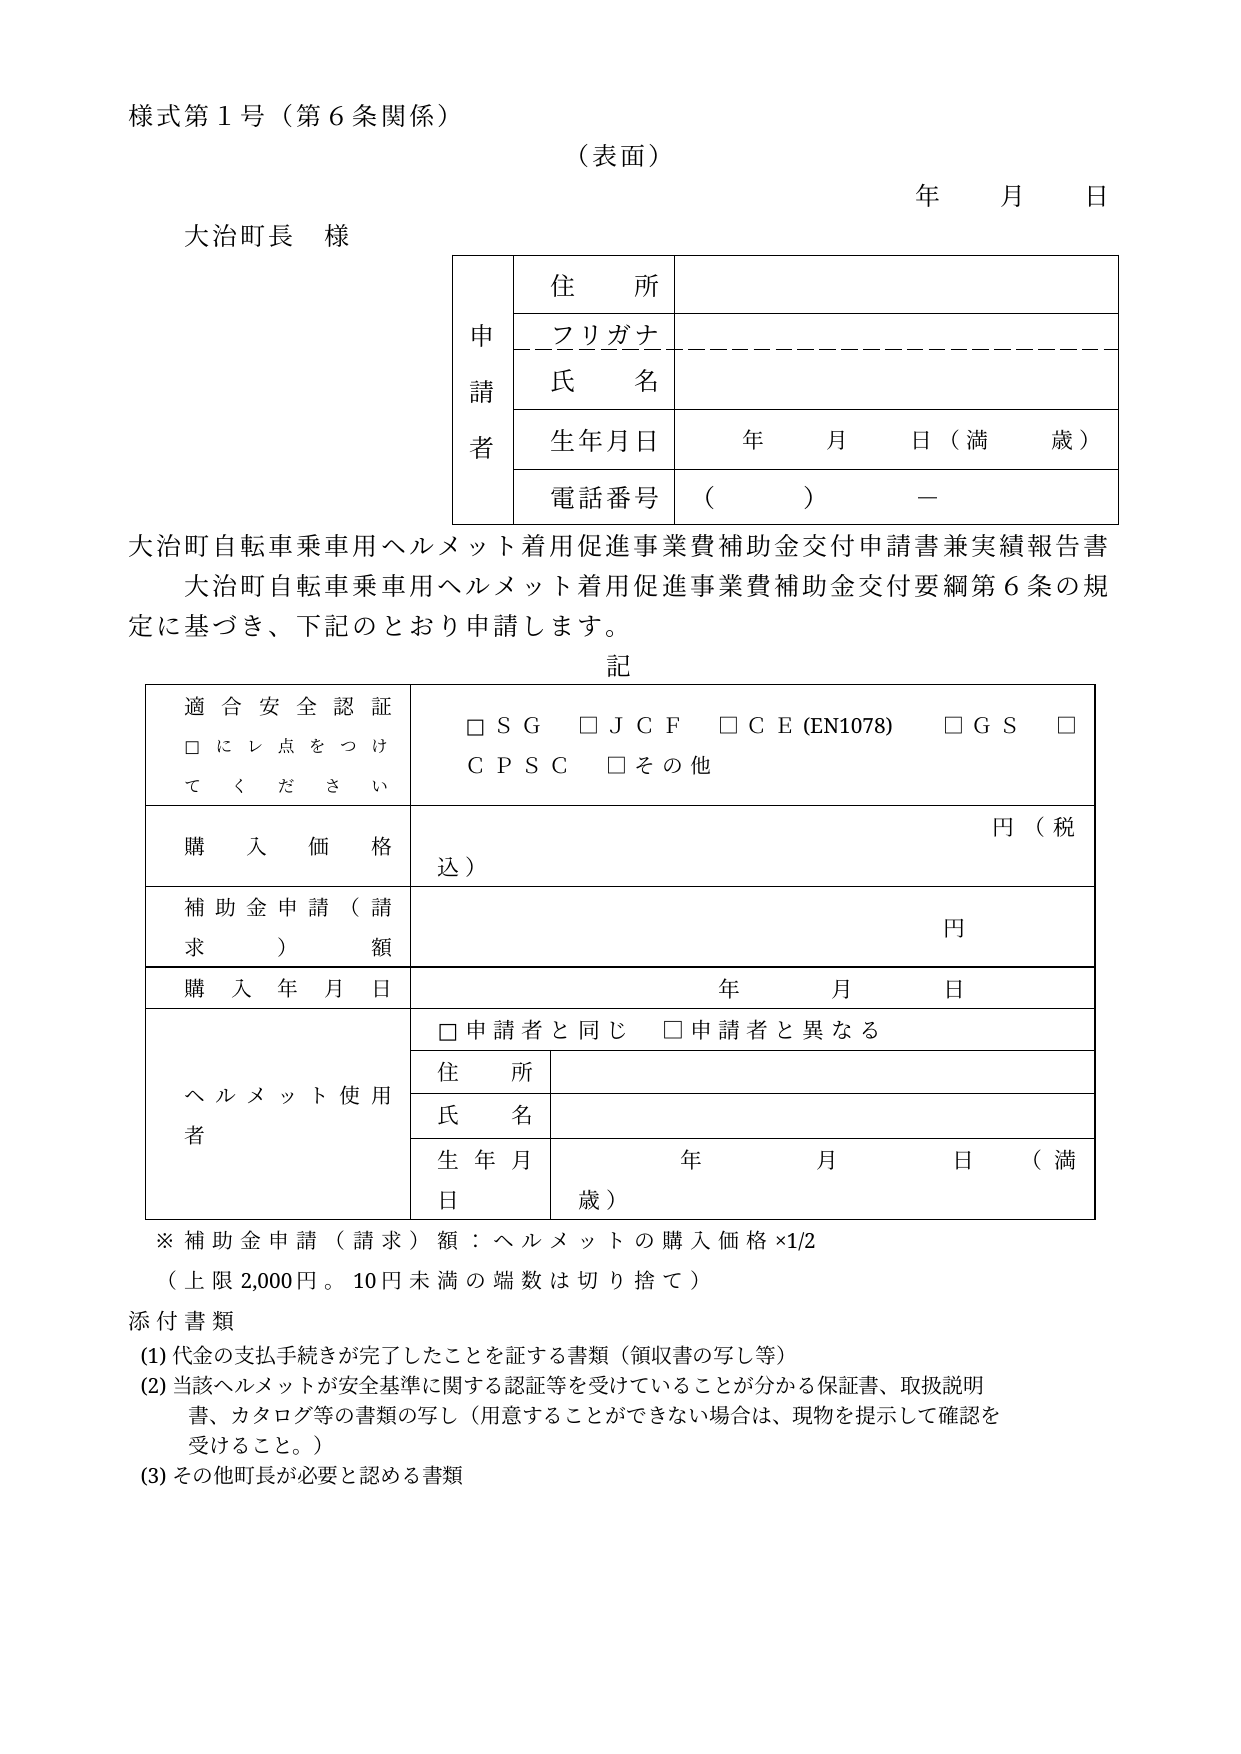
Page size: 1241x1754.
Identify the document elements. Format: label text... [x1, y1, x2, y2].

table_header □ＳＧ □ＪＣＦ □ＣＥ(EN1078) □ＧＳ □ＣＰＳＣ □その他 [411, 685, 1094, 805]
text ※補助金申請（請求）額：ヘルメットの購入価格×1/2 [153, 1220, 1112, 1260]
table_cell 年 月 日（満 歳） [675, 410, 1118, 469]
text 年 月 日 [128, 175, 1112, 215]
table_cell 氏名 [411, 1094, 550, 1138]
table_cell 電話番号 [514, 470, 674, 523]
subtitle 記 [128, 644, 1112, 684]
text (1) 代金の支払手続きが完了したことを証する書類（領収書の写し等） [140, 1340, 1112, 1370]
text 書、カタログ等の書類の写し（用意することができない場合は、現物を提示して確認を [140, 1400, 1112, 1430]
table_cell フリガナ [514, 314, 674, 349]
table_cell [675, 349, 1118, 409]
table_header 住 所 [514, 256, 674, 313]
table_header 適合安全認証 □にレ点をつけてください [146, 685, 410, 805]
table_cell （ ） － [675, 470, 1118, 523]
text 大治町自転車乗車用ヘルメット着用促進事業費補助金交付申請書兼実績報告書 [128, 524, 1112, 564]
table_cell 年 月 日 （満 歳） [551, 1139, 1094, 1219]
text 大治町自転車乗車用ヘルメット着用促進事業費補助金交付要綱第６条の規定に基づき、下記のとおり申請します。 [128, 564, 1112, 644]
table_cell [551, 1051, 1094, 1093]
table_cell ヘルメット使用者 [146, 1009, 410, 1219]
table_cell 氏 名 [514, 349, 674, 409]
table_cell [675, 314, 1118, 349]
text 大治町長 様 [128, 215, 1112, 254]
table_header 申 請 者 [453, 256, 513, 523]
table_cell 生年月日 [514, 410, 674, 469]
table_cell 購入価格 [146, 806, 410, 886]
text 受けること。） [140, 1430, 1112, 1460]
table_cell 年 月 日 [411, 968, 1094, 1008]
text （表面） [128, 135, 1112, 175]
text 様式第１号（第６条関係） [128, 95, 1112, 135]
table_header [675, 256, 1118, 313]
table_cell 補助金申請（請求）額 [146, 887, 410, 966]
table_cell [551, 1094, 1094, 1138]
text 添付書類 [128, 1300, 1112, 1340]
table_cell 円（税込） [411, 806, 1094, 886]
table_cell 生年月日 [411, 1139, 550, 1219]
table_cell 住所 [411, 1051, 550, 1093]
table_cell □申請者と同じ □申請者と異なる [411, 1009, 1094, 1050]
table_cell 購入年月日 [146, 968, 410, 1008]
text (3) その他町長が必要と認める書類 [140, 1460, 1112, 1490]
text （上限2,000円。10円未満の端数は切り捨て） [153, 1260, 1112, 1300]
text (2) 当該ヘルメットが安全基準に関する認証等を受けていることが分かる保証書、取扱説明 [140, 1370, 1112, 1400]
table_cell 円 [411, 887, 1094, 966]
